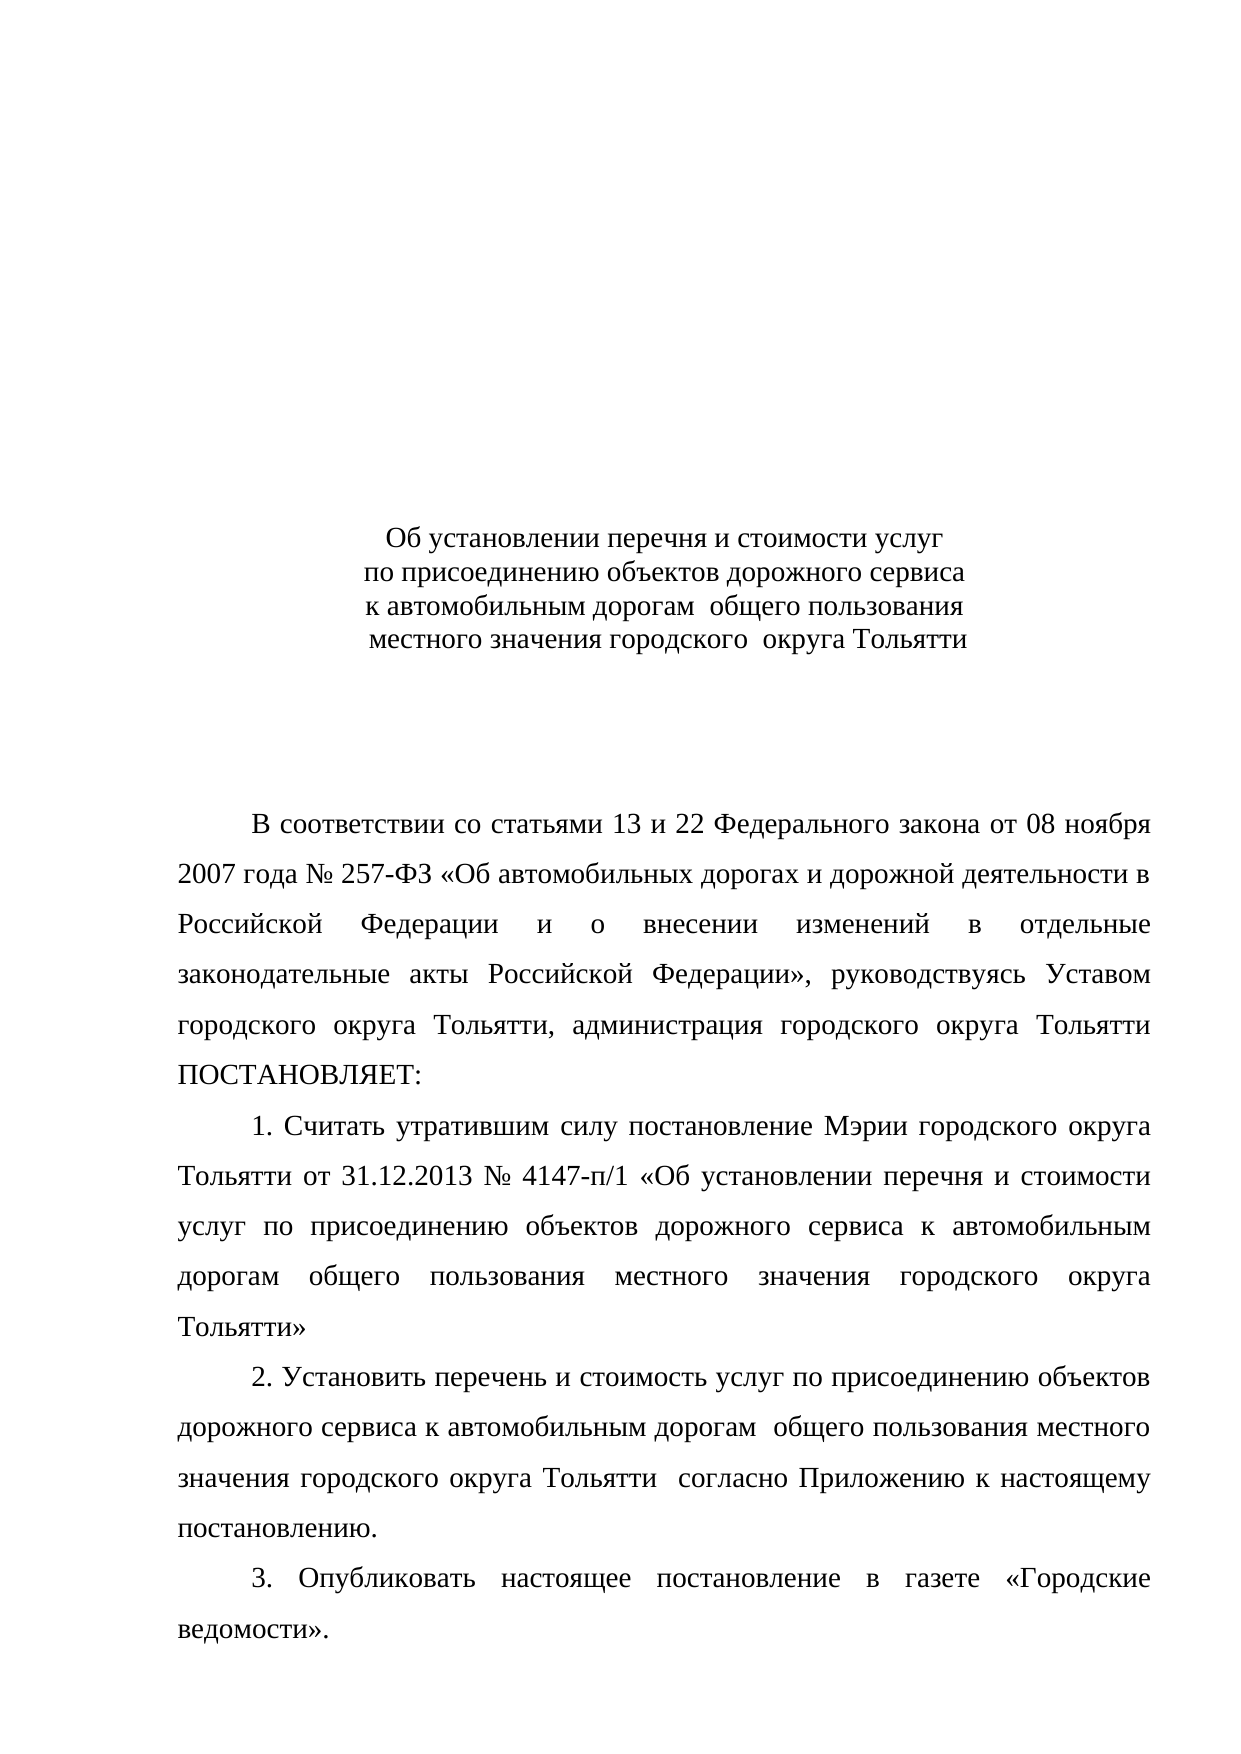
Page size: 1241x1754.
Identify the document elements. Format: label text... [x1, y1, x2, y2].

text 1. Считать утратившим силу постановление Мэрии городского округа Тольятти от 31.12.2013 № 4147-п/1 «Об установлении перечня и стоимости услуг по присоединению объектов дорожного сервиса к автомобильным дорогам общего пользования местного значения городского округа Тольятти» [177, 1108, 1152, 1342]
text 3. Опубликовать настоящее постановление в газете «Городские ведомости». [177, 1560, 1152, 1644]
text к автомобильным дорогам общего пользования [177, 588, 1152, 621]
text по присоединению объектов дорожного сервиса [177, 554, 1152, 588]
text местного значения городского округа Тольятти [177, 621, 1152, 655]
text В соответствии со статьями 13 и 22 Федерального закона от 08 ноября 2007 года № 257-ФЗ «Об автомобильных дорогах и дорожной деятельности в Российской Федерации и о внесении изменений в отдельные законодательные акты Российской Федерации», руководствуясь Уставом городского округа Тольятти, администрация городского округа Тольятти ПОСТАНОВЛЯЕТ: [177, 806, 1152, 1091]
text Об установлении перечня и стоимости услуг [177, 521, 1152, 554]
text 2. Установить перечень и стоимость услуг по присоединению объектов дорожного сервиса к автомобильным дорогам общего пользования местного значения городского округа Тольятти согласно Приложению к настоящему постановлению. [177, 1359, 1152, 1544]
